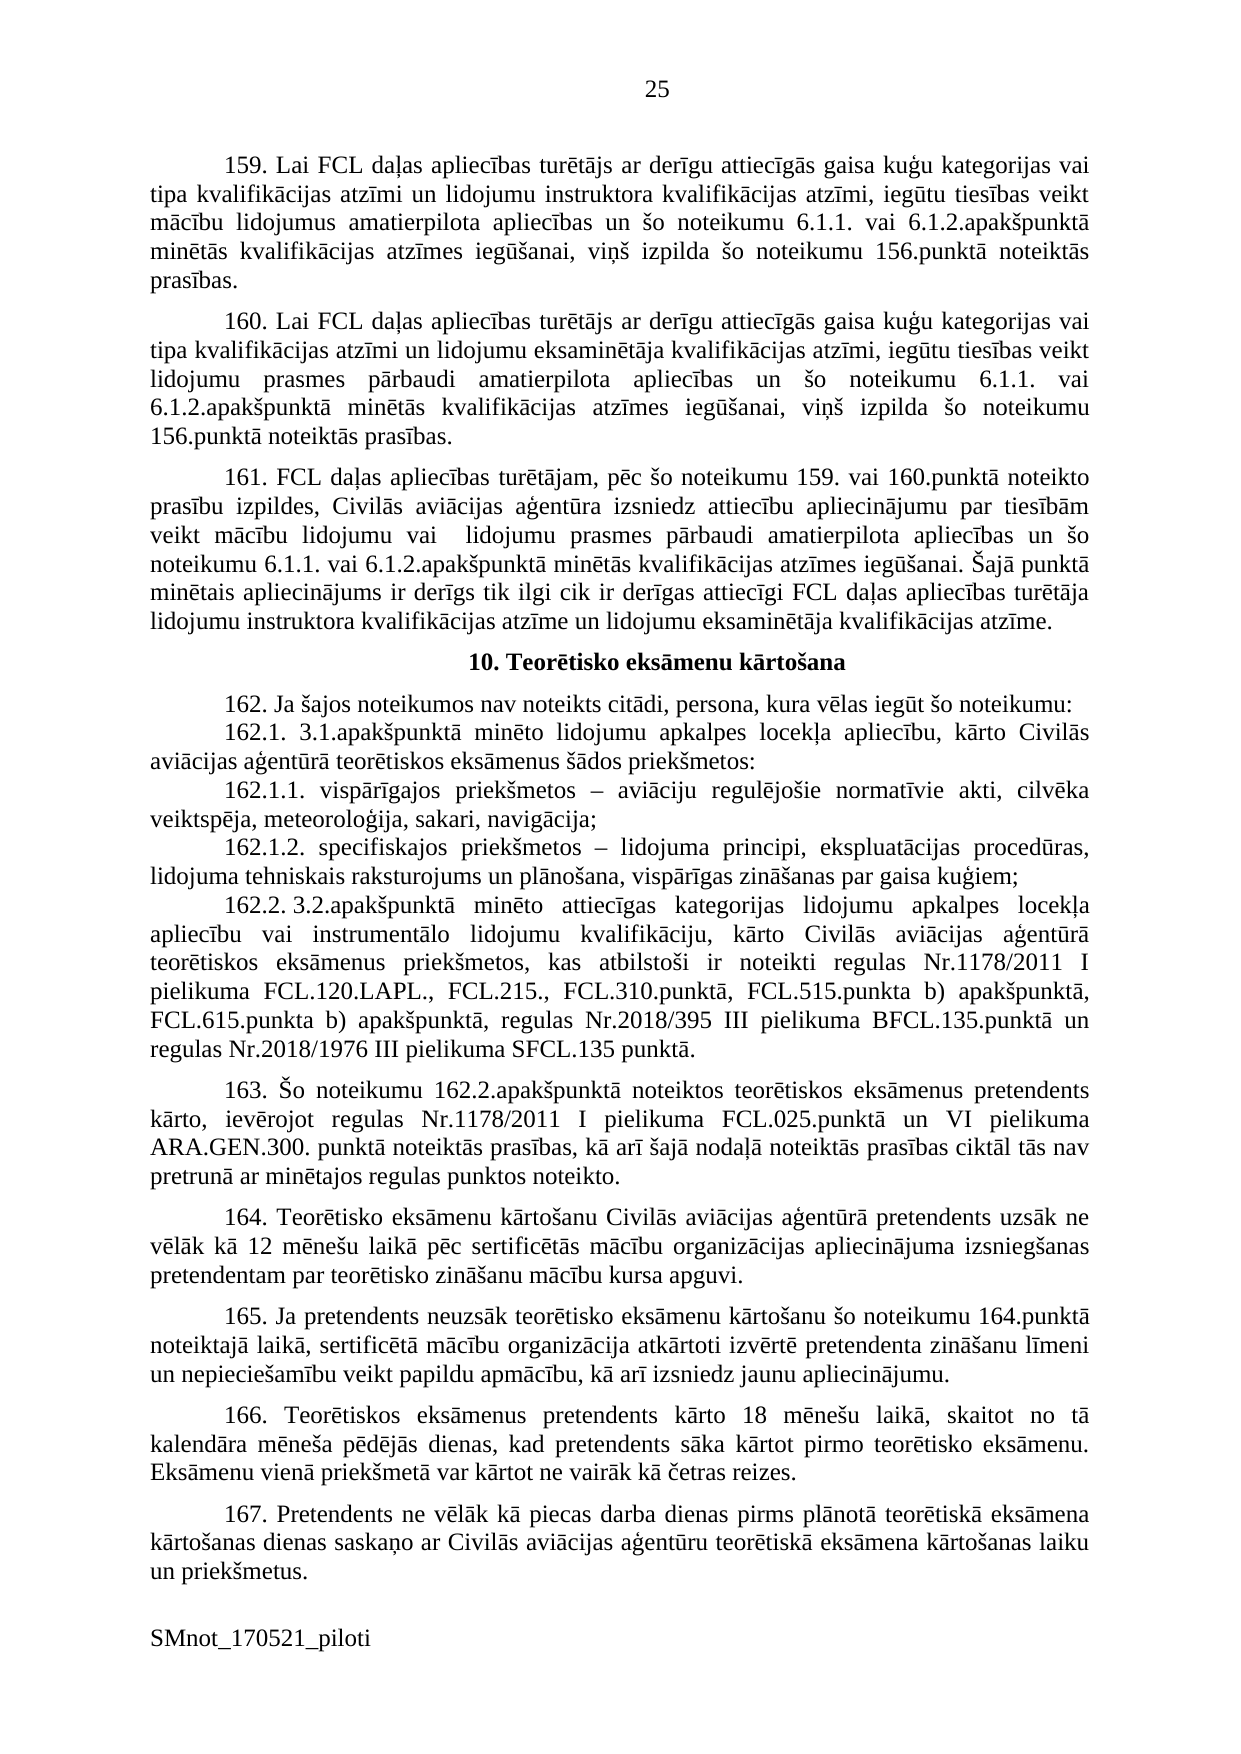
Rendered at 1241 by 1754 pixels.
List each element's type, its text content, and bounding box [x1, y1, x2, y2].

text 159. Lai FCL daļas apliecības turētājs ar derīgu attiecīgās gaisa kuģu kategorijas vai tipa kvalifikācijas atzīmi un lidojumu instruktora kvalifikācijas atzīmi, iegūtu tiesības veikt mācību lidojumus amatierpilota apliecības un šo noteikumu 6.1.1. vai 6.1.2.apakšpunktā minētās kvalifikācijas atzīmes iegūšanai, viņš izpilda šo noteikumu 156.punktā noteiktās prasības. [150, 150, 1090, 294]
text 167. Pretendents ne vēlāk kā piecas darba dienas pirms plānotā teorētiskā eksāmena kārtošanas dienas saskaņo ar Civilās aviācijas aģentūru teorētiskā eksāmena kārtošanas laiku un priekšmetus. [150, 1499, 1090, 1585]
text 160. Lai FCL daļas apliecības turētājs ar derīgu attiecīgās gaisa kuģu kategorijas vai tipa kvalifikācijas atzīmi un lidojumu eksaminētāja kvalifikācijas atzīmi, iegūtu tiesības veikt lidojumu prasmes pārbaudi amatierpilota apliecības un šo noteikumu 6.1.1. vai 6.1.2.apakšpunktā minētās kvalifikācijas atzīmes iegūšanai, viņš izpilda šo noteikumu 156.punktā noteiktās prasības. [150, 306, 1090, 450]
text 163. Šo noteikumu 162.2.apakšpunktā noteiktos teorētiskos eksāmenus pretendents kārto, ievērojot regulas Nr.1178/2011 I pielikuma FCL.025.punktā un VI pielikuma ARA.GEN.300. punktā noteiktās prasības, kā arī šajā nodaļā noteiktās prasības ciktāl tās nav pretrunā ar minētajos regulas punktos noteikto. [150, 1075, 1090, 1190]
text 166. Teorētiskos eksāmenus pretendents kārto 18 mēnešu laikā, skaitot no tā kalendāra mēneša pēdējās dienas, kad pretendents sāka kārtot pirmo teorētisko eksāmenu. Eksāmenu vienā priekšmetā var kārtot ne vairāk kā četras reizes. [150, 1400, 1090, 1486]
text 162.1.1. vispārīgajos priekšmetos – aviāciju regulējošie normatīvie akti, cilvēka veiktspēja, meteoroloģija, sakari, navigācija; [150, 775, 1090, 832]
text 165. Ja pretendents neuzsāk teorētisko eksāmenu kārtošanu šo noteikumu 164.punktā noteiktajā laikā, sertificētā mācību organizācija atkārtoti izvērtē pretendenta zināšanu līmeni un nepieciešamību veikt papildu apmācību, kā arī izsniedz jaunu apliecinājumu. [150, 1301, 1090, 1387]
text 164. Teorētisko eksāmenu kārtošanu Civilās aviācijas aģentūrā pretendents uzsāk ne vēlāk kā 12 mēnešu laikā pēc sertificētās mācību organizācijas apliecinājuma izsniegšanas pretendentam par teorētisko zināšanu mācību kursa apguvi. [150, 1202, 1090, 1289]
text 162.1.2. specifiskajos priekšmetos – lidojuma principi, ekspluatācijas procedūras, lidojuma tehniskais raksturojums un plānošana, vispārīgas zināšanas par gaisa kuģiem; [150, 832, 1090, 890]
text 162. Ja šajos noteikumos nav noteikts citādi, persona, kura vēlas iegūt šo noteikumu: [150, 689, 1090, 717]
text 162.1. 3.1.apakšpunktā minēto lidojumu apkalpes locekļa apliecību, kārto Civilās aviācijas aģentūrā teorētiskos eksāmenus šādos priekšmetos: [150, 717, 1090, 775]
text 10. Teorētisko eksāmenu kārtošana [150, 647, 1090, 676]
text 161. FCL daļas apliecības turētājam, pēc šo noteikumu 159. vai 160.punktā noteikto prasību izpildes, Civilās aviācijas aģentūra izsniedz attiecību apliecinājumu par tiesībām veikt mācību lidojumu vai lidojumu prasmes pārbaudi amatierpilota apliecības un šo noteikumu 6.1.1. vai 6.1.2.apakšpunktā minētās kvalifikācijas atzīmes iegūšanai. Šajā punktā minētais apliecinājums ir derīgs tik ilgi cik ir derīgas attiecīgi FCL daļas apliecības turētāja lidojumu instruktora kvalifikācijas atzīme un lidojumu eksaminētāja kvalifikācijas atzīme. [150, 462, 1090, 635]
text 162.2. 3.2.apakšpunktā minēto attiecīgas kategorijas lidojumu apkalpes locekļa apliecību vai instrumentālo lidojumu kvalifikāciju, kārto Civilās aviācijas aģentūrā teorētiskos eksāmenus priekšmetos, kas atbilstoši ir noteikti regulas Nr.1178/2011 I pielikuma FCL.120.LAPL., FCL.215., FCL.310.punktā, FCL.515.punkta b) apakšpunktā, FCL.615.punkta b) apakšpunktā, regulas Nr.2018/395 III pielikuma BFCL.135.punktā un regulas Nr.2018/1976 III pielikuma SFCL.135 punktā. [150, 890, 1090, 1062]
